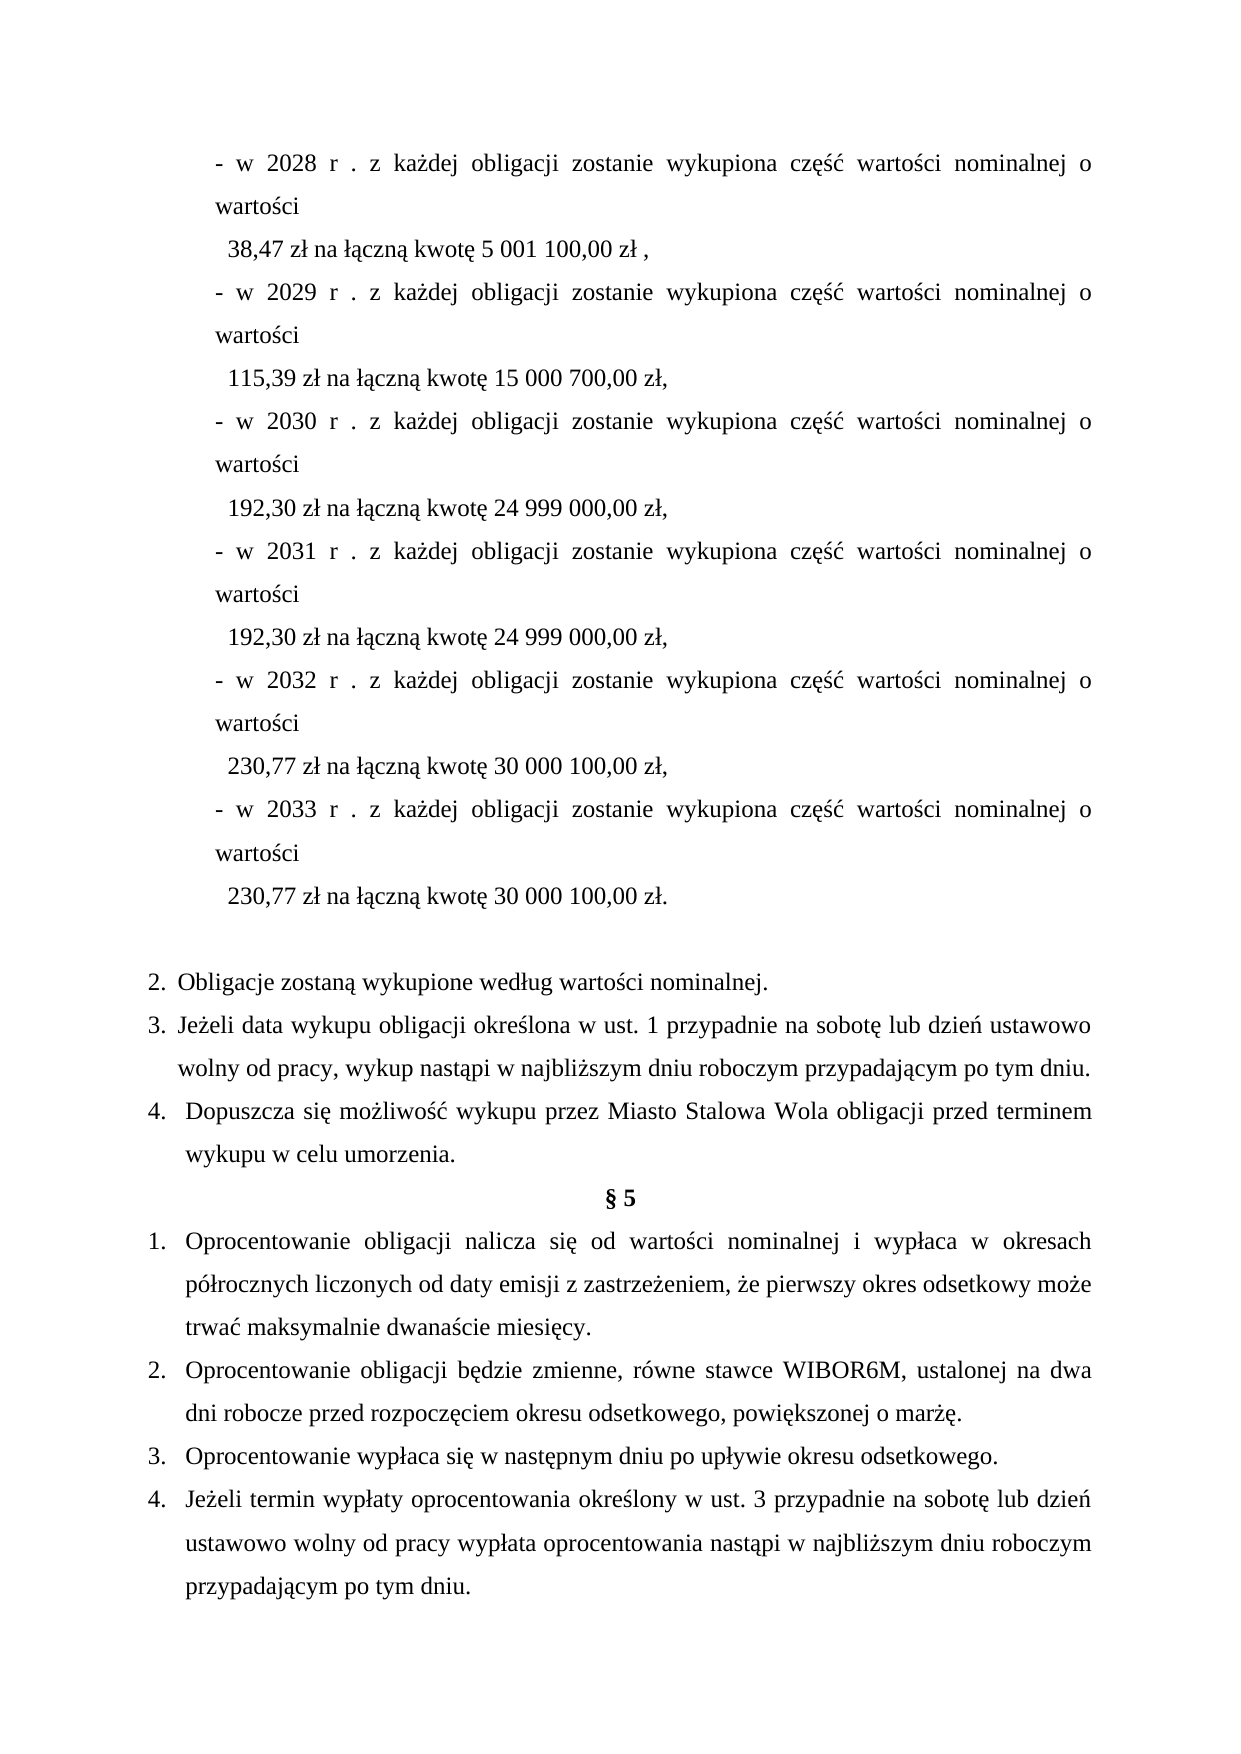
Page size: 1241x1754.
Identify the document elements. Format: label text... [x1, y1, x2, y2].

list Dopuszcza się możliwość wykupu przez Miasto Stalowa Wola obligacji przed terminem wykupu w celu umorzenia. [148, 1096, 1093, 1168]
list Jeżeli termin wypłaty oprocentowania określony w ust. 3 przypadnie na sobotę lub dzień ustawowo wolny od pracy wypłata oprocentowania nastąpi w najbliższym dniu roboczym przypadającym po tym dniu. [148, 1484, 1093, 1599]
list Obligacje zostaną wykupione według wartości nominalnej. [148, 967, 1093, 996]
text - w 2028 r . z każdej obligacji zostanie wykupiona część wartości nominalnej o wartości 38,47 zł na łączną kwotę 5 001 100,00 zł , [215, 148, 1093, 263]
list Oprocentowanie wypłaca się w następnym dniu po upływie okresu odsetkowego. [148, 1441, 1093, 1470]
text - w 2032 r . z każdej obligacji zostanie wykupiona część wartości nominalnej o wartości 230,77 zł na łączną kwotę 30 000 100,00 zł, [215, 665, 1093, 780]
list Oprocentowanie obligacji nalicza się od wartości nominalnej i wypłaca w okresach półrocznych liczonych od daty emisji z zastrzeżeniem, że pierwszy okres odsetkowy może trwać maksymalnie dwanaście miesięcy. [148, 1226, 1093, 1341]
text - w 2031 r . z każdej obligacji zostanie wykupiona część wartości nominalnej o wartości 192,30 zł na łączną kwotę 24 999 000,00 zł, [215, 536, 1093, 651]
list Jeżeli data wykupu obligacji określona w ust. 1 przypadnie na sobotę lub dzień ustawowo wolny od pracy, wykup nastąpi w najbliższym dniu roboczym przypadającym po tym dniu. [148, 1010, 1093, 1082]
list Oprocentowanie obligacji będzie zmienne, równe stawce WIBOR6M, ustalonej na dwa dni robocze przed rozpoczęciem okresu odsetkowego, powiększonej o marżę. [148, 1355, 1093, 1427]
text § 5 [148, 1183, 1093, 1211]
text - w 2029 r . z każdej obligacji zostanie wykupiona część wartości nominalnej o wartości 115,39 zł na łączną kwotę 15 000 700,00 zł, [215, 277, 1093, 392]
text - w 2030 r . z każdej obligacji zostanie wykupiona część wartości nominalnej o wartości 192,30 zł na łączną kwotę 24 999 000,00 zł, [215, 406, 1093, 521]
text - w 2033 r . z każdej obligacji zostanie wykupiona część wartości nominalnej o wartości 230,77 zł na łączną kwotę 30 000 100,00 zł. [215, 794, 1093, 909]
